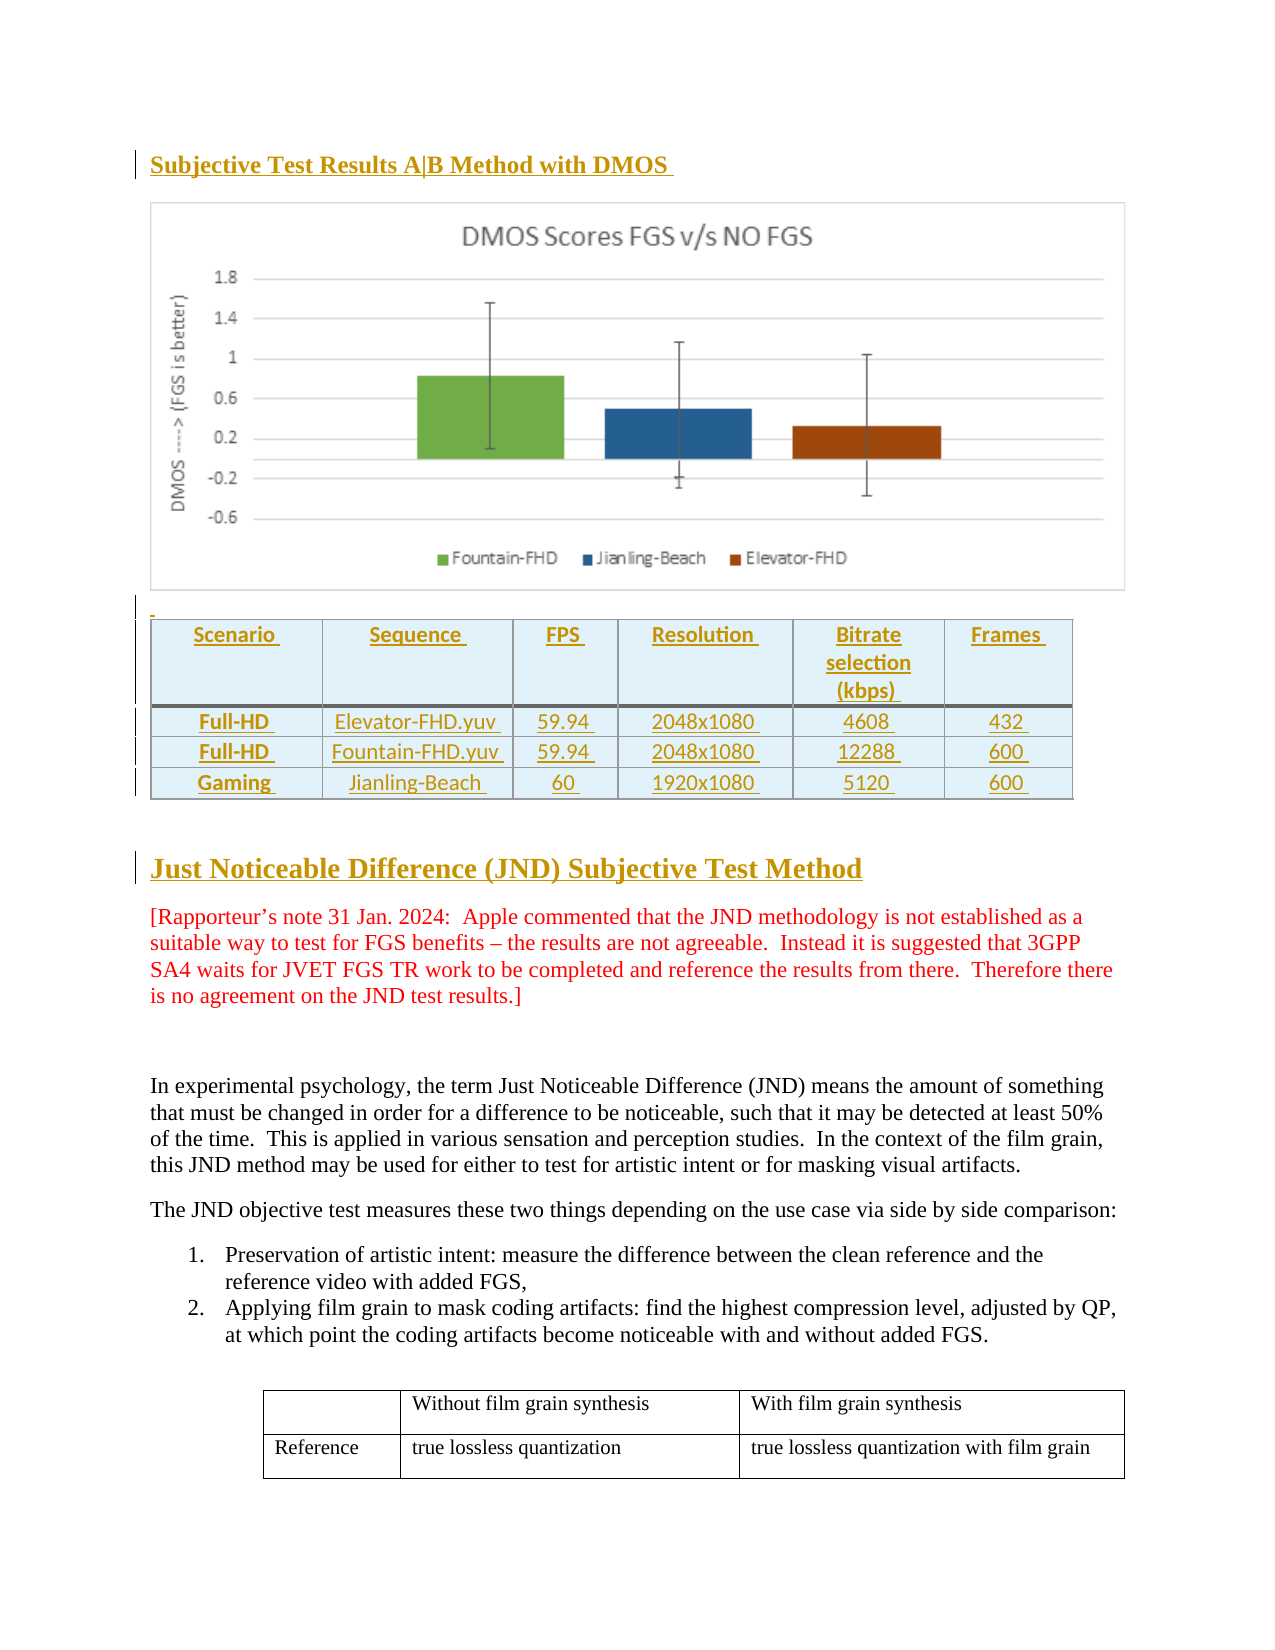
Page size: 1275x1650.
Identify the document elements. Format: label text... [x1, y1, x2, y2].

list Applying film grain to mask coding artifacts: find the highest compression level, adjusted by QP, at which point the coding artifacts become noticeable with and without added FGS. [187, 1294, 1125, 1347]
picture [150, 202, 1125, 591]
text [Rapporteur’s note 31 Jan. 2024: Apple commented that the JND methodology is not established as a suitable way to test for FGS benefits – the results are not agreeable. Instead it is suggested that 3GPP SA4 waits for JVET FGS TR work to be completed and reference the results from there. Therefore there is no agreement on the JND test results.] [150, 903, 1125, 1008]
list Preservation of artistic intent: measure the difference between the clean reference and the reference video with added FGS, [187, 1242, 1125, 1294]
table_header Without film grain synthesis [401, 1391, 739, 1434]
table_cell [401, 1435, 739, 1477]
text In experimental psychology, the term Just Noticeable Difference (JND) means the amount of something that must be changed in order for a difference to be noticeable, such that it may be detected at least 50% of the time. This is applied in various sensation and perception studies. In the context of the film grain, this JND method may be used for either to test for artistic intent or for masking visual artifacts. [150, 1072, 1125, 1178]
text Subjective Test Results A|B Method with DMOS [150, 150, 1125, 179]
table_cell Reference [264, 1435, 400, 1477]
table_header With film grain synthesis [740, 1391, 1124, 1434]
table_header [264, 1391, 400, 1434]
text The JND objective test measures these two things depending on the use case via side by side comparison: [150, 1196, 1125, 1223]
text Just Noticeable Difference (JND) Subjective Test Method [150, 851, 1125, 884]
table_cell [740, 1435, 1124, 1477]
